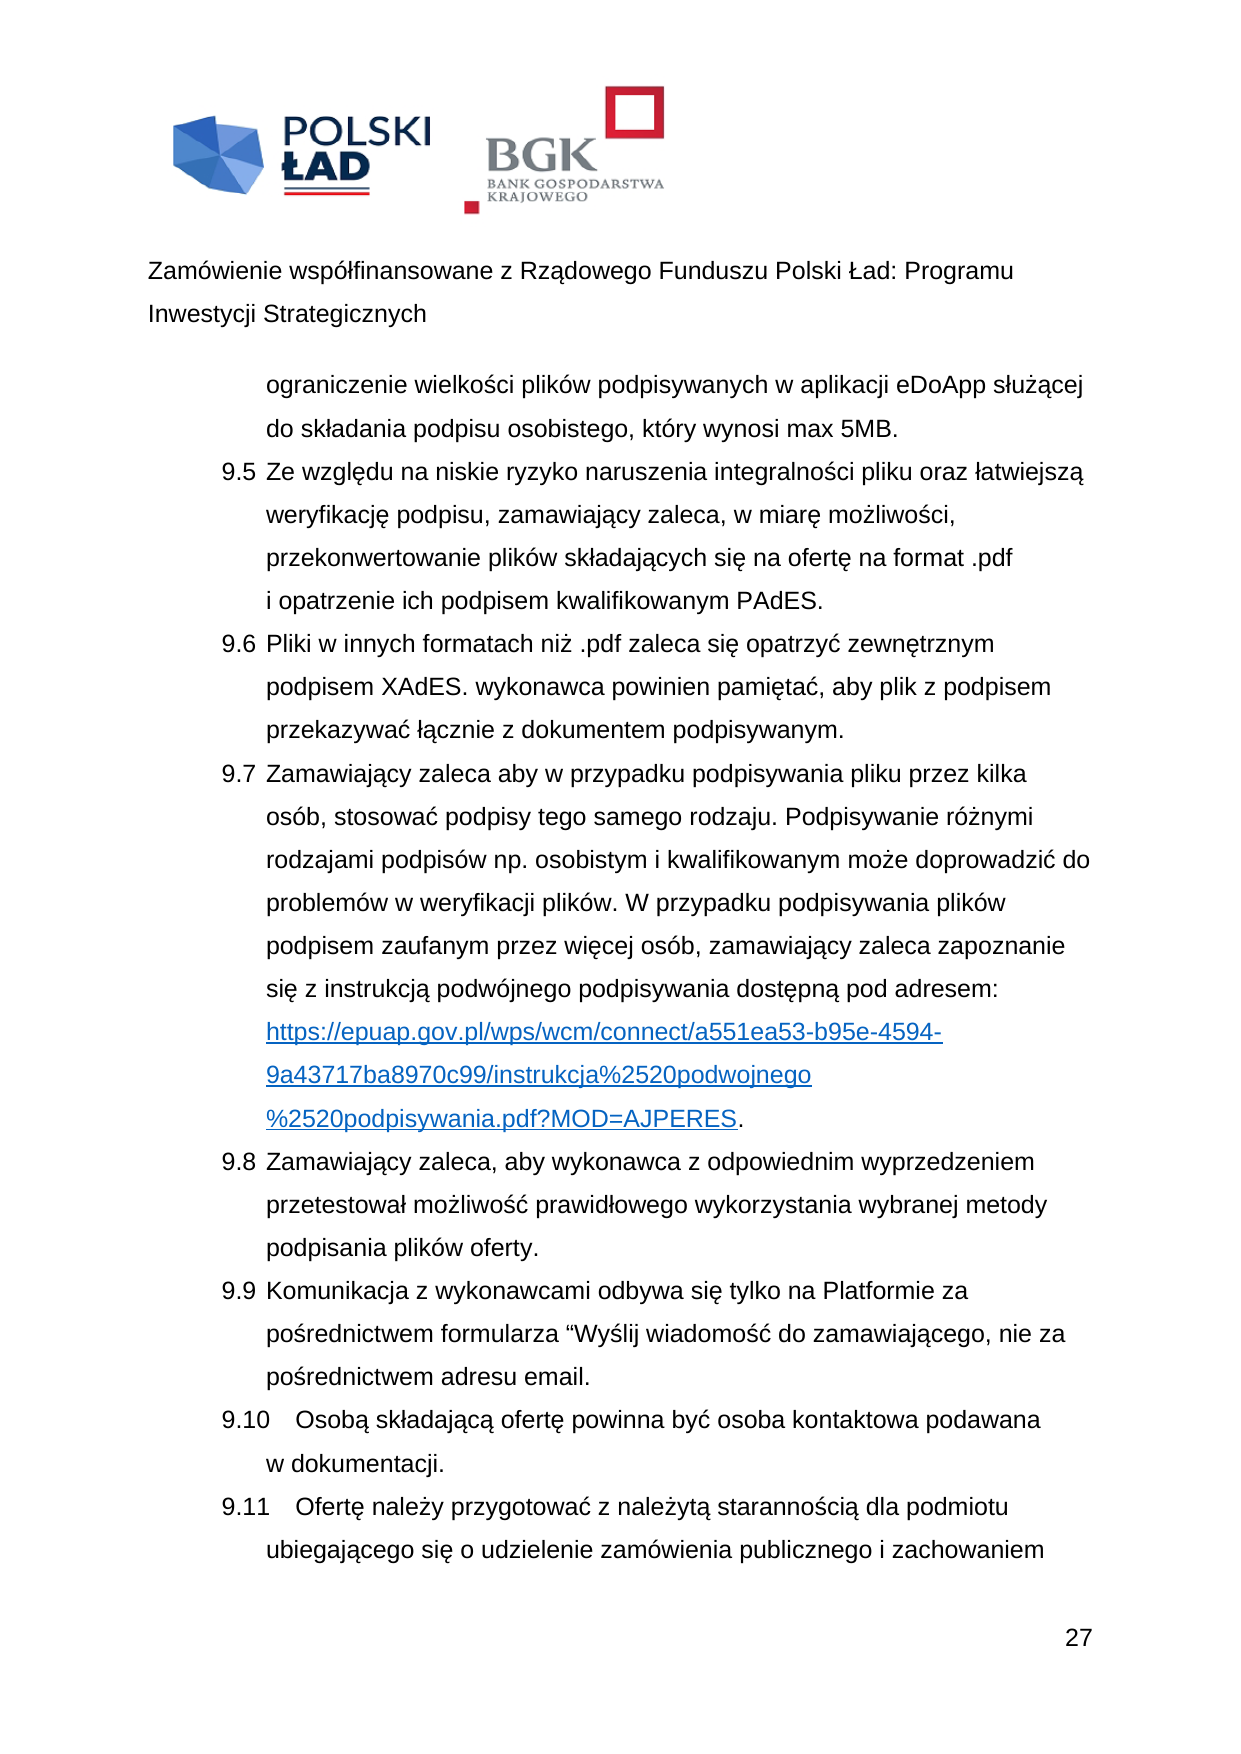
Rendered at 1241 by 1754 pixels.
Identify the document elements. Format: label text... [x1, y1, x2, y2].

list Osobą składającą ofertę powinna być osoba kontaktowa podawana w dokumentacji. [221, 1406, 1093, 1477]
list Zamawiający zaleca, aby wykonawca z odpowiednim wyprzedzeniem przetestował możliwość prawidłowego wykorzystania wybranej metody podpisania plików oferty. [221, 1147, 1093, 1262]
list Zamawiający zaleca aby w przypadku podpisywania pliku przez kilka osób, stosować podpisy tego samego rodzaju. Podpisywanie różnymi rodzajami podpisów np. osobistym i kwalifikowanym może doprowadzić do problemów w weryfikacji plików. W przypadku podpisywania plików podpisem zaufanym przez więcej osób, zamawiający zaleca zapoznanie się z instrukcją podwójnego podpisywania dostępną pod adresem: https://epuap.gov.pl/wps/wcm/connect/a551ea53-b95e-4594-9a43717ba8970c99/instrukcja%2520podwojnego%2520podpisywania.pdf?MOD=AJPERES. [221, 759, 1093, 1132]
picture [148, 74, 688, 227]
list Ze względu na niskie ryzyko naruszenia integralności pliku oraz łatwiejszą weryfikację podpisu, zamawiający zaleca, w miarę możliwości, przekonwertowanie plików składających się na ofertę na format .pdf i opatrzenie ich podpisem kwalifikowanym PAdES. [221, 457, 1093, 615]
list Pliki w innych formatach niż .pdf zaleca się opatrzyć zewnętrznym podpisem XAdES. wykonawca powinien pamiętać, aby plik z podpisem przekazywać łącznie z dokumentem podpisywanym. [221, 629, 1093, 744]
list Komunikacja z wykonawcami odbywa się tylko na Platformie za pośrednictwem formularza “Wyślij wiadomość do zamawiającego, nie za pośrednictwem adresu email. [221, 1276, 1093, 1391]
